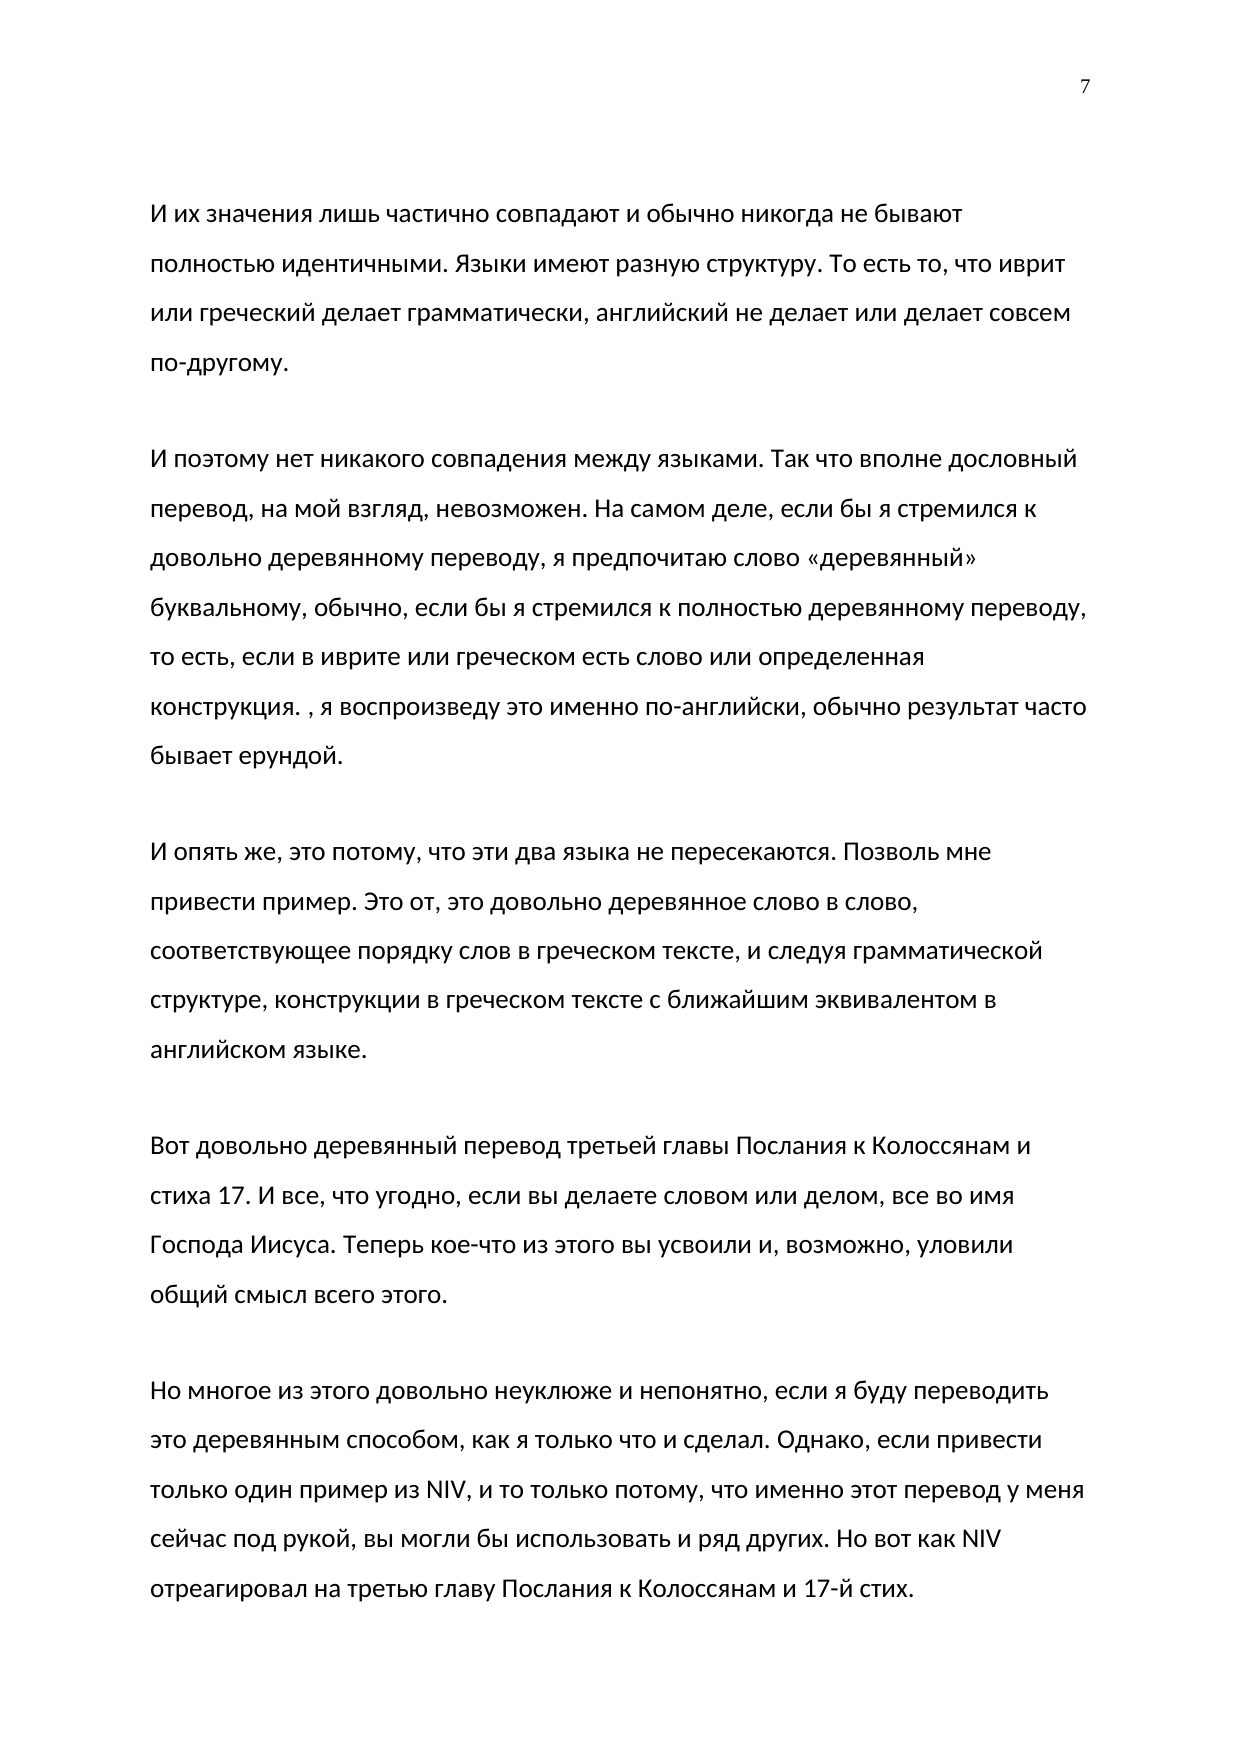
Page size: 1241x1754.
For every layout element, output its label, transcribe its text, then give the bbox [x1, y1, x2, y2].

text И поэтому нет никакого совпадения между языками. Так что вполне дословный перевод, на мой взгляд, невозможен. На самом деле, если бы я стремился к довольно деревянному переводу, я предпочитаю слово «деревянный» буквальному, обычно, если бы я стремился к полностью деревянному переводу, то есть, если в иврите или греческом есть слово или определенная конструкция. , я воспроизведу это именно по-английски, обычно результат часто бывает ерундой. [150, 441, 1090, 771]
text И их значения лишь частично совпадают и обычно никогда не бывают полностью идентичными. Языки имеют разную структуру. То есть то, что иврит или греческий делает грамматически, английский не делает или делает совсем по-другому. [150, 197, 1090, 378]
text И опять же, это потому, что эти два языка не пересекаются. Позволь мне привести пример. Это от, это довольно деревянное слово в слово, соответствующее порядку слов в греческом тексте, и следуя грамматической структуре, конструкции в греческом тексте с ближайшим эквивалентом в английском языке. [150, 834, 1090, 1065]
text Вот довольно деревянный перевод третьей главы Послания к Колоссянам и стиха 17. И все, что угодно, если вы делаете словом или делом, все во имя Господа Иисуса. Теперь кое-что из этого вы усвоили и, возможно, уловили общий смысл всего этого. [150, 1128, 1090, 1310]
text Но многое из этого довольно неуклюже и непонятно, если я буду переводить это деревянным способом, как я только что и сделал. Однако, если привести только один пример из NIV, и то только потому, что именно этот перевод у меня сейчас под рукой, вы могли бы использовать и ряд других. Но вот как NIV отреагировал на третью главу Послания к Колоссянам и 17-й стих. [150, 1373, 1090, 1604]
